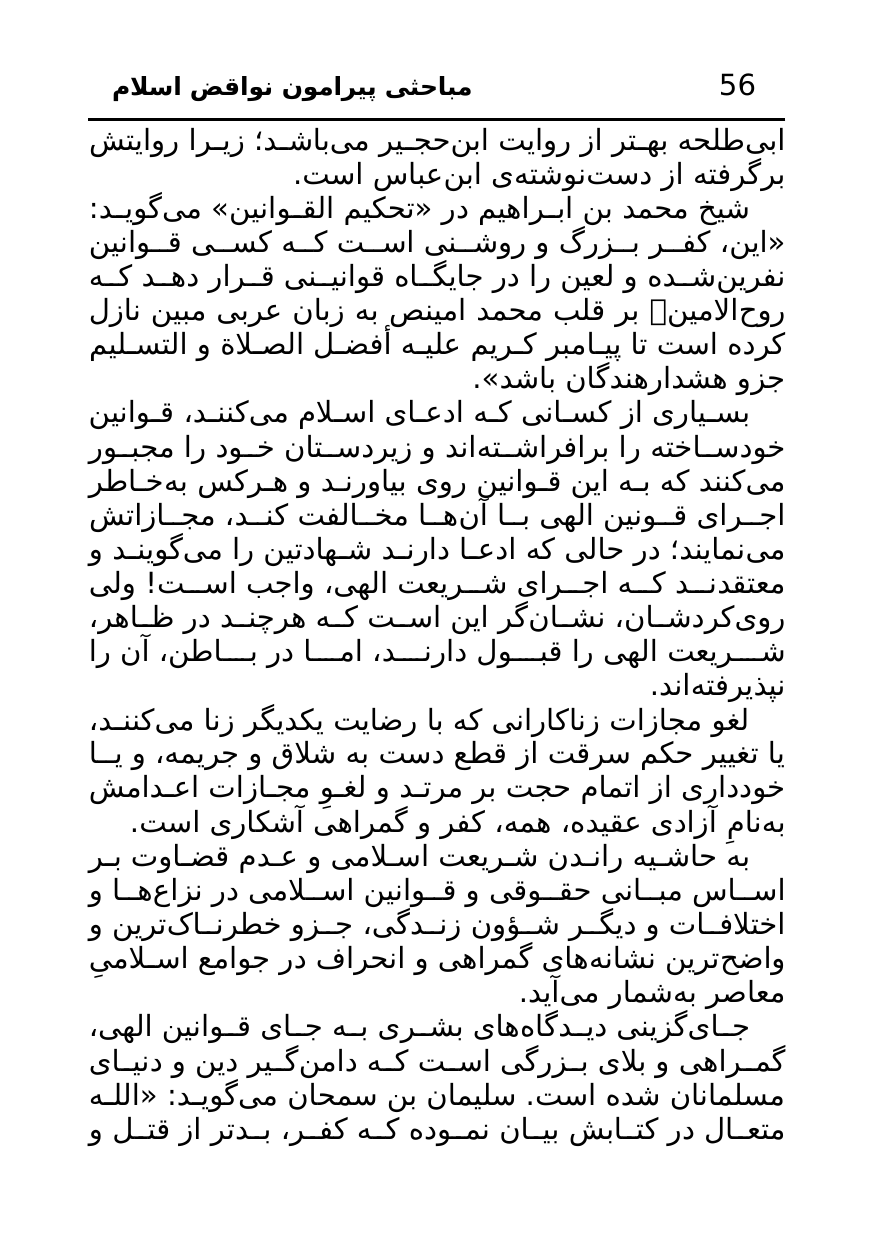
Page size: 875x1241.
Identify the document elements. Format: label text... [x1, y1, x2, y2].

text روایتی دیگری هم که به مضمون روایت دوم و موقوف به طاووس می‌باشد، با سند صحیح نقل شده است و نیز روایتی به همین مفهوم از ابن‌عباس که علی بن ابی‌طلحه از او نقل کرده است. گفتنی است: روایت علی بن ابی‌طلحه بهتر از روایت ابن‌حجیر می‌باشد؛ زیرا روایتش برگرفته از دست‌نوشته‌ی ابن‌عباس است. [89, 123, 785, 191]
text به حاشیه راندن شریعت اسلامی و عدم قضاوت بر اساس مبانی حقوقی و قوانین اسلامی در نزاع‌ها و اختلافات و دیگر شؤون زندگی، جزو خطرناک‌ترین و واضح‌ترین نشانه‌های گمراهی و انحراف در جوامع اسلامیِ معاصر به‌شمار می‌آید. [89, 839, 785, 1009]
text لغو مجازات زناکارانی که با رضایت یکدیگر زنا می‌کنند، یا تغییر حکم سرقت از قطع دست به شلاق و جریمه، و یا خودداری از اتمام حجت بر مرتد و لغوِ مجازات اعدامش به‌نامِ آزادی عقیده، همه، کفر و گمراهی آشکاری است. [89, 703, 785, 839]
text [89, 1009, 785, 1146]
text شیخ محمد بن ابراهیم در «تحکیم القوانین» می‌گوید: «این، کفر بزرگ و روشنی است که کسی قوانین نفرین‌شده‌ و لعین را در جایگاه قوانینی قرار دهد که روح‌الامین بر قلب محمد امینص به زبان عربی مبین نازل کرده است تا پیامبر کریم علیه أفضل الصلاة و التسلیم جزو هشدارهندگان باشد». [89, 191, 785, 396]
text بسیاری از کسانی که ادعای اسلام می‌کنند، قوانین خودساخته را برافراشته‌اند و زیردستان خود را مجبور می‌کنند که به این قوانین روی بیاورند و هرکس به‌خاطر اجرای قونین الهی با آن‌ها مخالفت کند، مجازاتش می‌نمایند؛ در حالی که ادعا دارند شهادتین را می‌گویند و معتقدند که اجرای شریعت الهی، واجب است! ولی روی‌کردشان، نشان‌گر این است که هرچند در ظاهر، شریعت الهی را قبول دارند، اما در باطن، آن را نپذیرفته‌اند. [89, 396, 785, 703]
